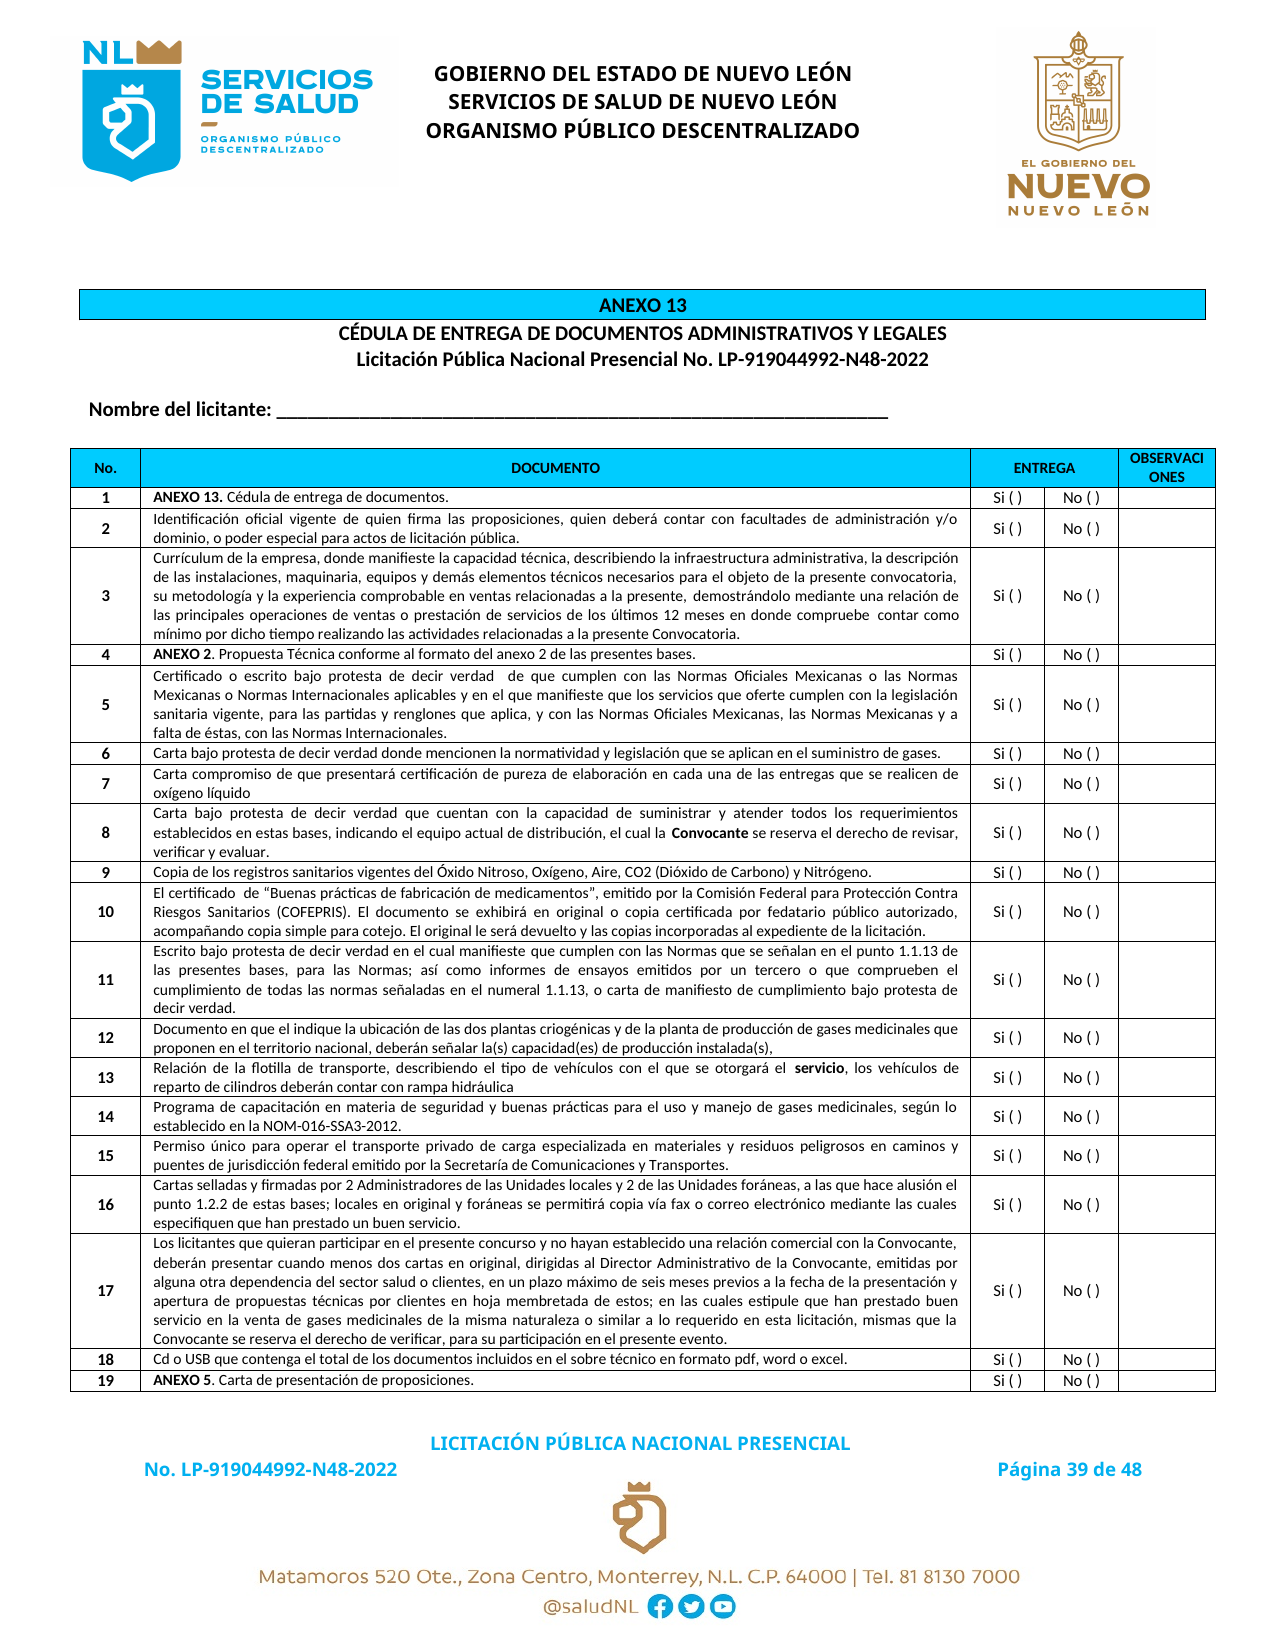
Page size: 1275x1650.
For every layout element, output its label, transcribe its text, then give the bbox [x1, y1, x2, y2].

table_cell Si ( ) [971, 509, 1044, 547]
table_cell 16 [71, 1176, 140, 1233]
table_cell Si ( ) [971, 804, 1044, 861]
table_cell 1 [71, 488, 140, 508]
table_cell 17 [71, 1234, 140, 1348]
table_cell Si ( ) [971, 743, 1044, 763]
table_cell 10 [71, 883, 140, 941]
table_cell [1119, 883, 1215, 941]
table_cell No ( ) [1045, 1019, 1118, 1057]
picture [49, 36, 399, 187]
table_cell Si ( ) [971, 1349, 1044, 1369]
table_cell No ( ) [1045, 666, 1118, 742]
table_cell Si ( ) [971, 1019, 1044, 1057]
table_cell [1119, 942, 1215, 1018]
table_cell 4 [71, 645, 140, 665]
table_cell 18 [71, 1349, 140, 1369]
table_cell 14 [71, 1097, 140, 1135]
table_cell No ( ) [1045, 1176, 1118, 1233]
table_cell [1119, 1097, 1215, 1135]
table_cell No ( ) [1045, 645, 1118, 665]
picture [0, 1463, 1270, 1634]
table_cell No ( ) [1045, 1058, 1118, 1096]
table_cell El certificado de “Buenas prácticas de fabricación de medicamentos”, emitido por la Comisión Federal para Protección Contra Riesgos Sanitarios (COFEPRIS). El documento se exhibirá en original o copia certificada por fedatario público autorizado, acompañando copia simple para cotejo. El original le será devuelto y las copias incorporadas al expediente de la licitación. [141, 883, 970, 941]
table_cell 3 [71, 548, 140, 643]
table_cell No ( ) [1045, 488, 1118, 508]
table_cell Cartas selladas y firmadas por 2 Administradores de las Unidades locales y 2 de las Unidades foráneas, a las que hace alusión el punto 1.2.2 de estas bases; locales en original y foráneas se permitirá copia vía fax o correo electrónico mediante las cuales especifiquen que han prestado un buen servicio. [141, 1176, 970, 1233]
table_cell 8 [71, 804, 140, 861]
table_cell 5 [71, 666, 140, 742]
table_cell Si ( ) [971, 1136, 1044, 1174]
table_cell Si ( ) [971, 1371, 1044, 1391]
table_header DOCUMENTO [141, 449, 970, 487]
table_cell [1119, 548, 1215, 643]
table_cell [1119, 1234, 1215, 1348]
table_cell No ( ) [1045, 548, 1118, 643]
table_cell 11 [71, 942, 140, 1018]
table_cell Relación de la flotilla de transporte, describiendo el tipo de vehículos con el que se otorgará el servicio, los vehículos de reparto de cilindros deberán contar con rampa hidráulica [141, 1058, 970, 1096]
table_cell Certificado o escrito bajo protesta de decir verdad de que cumplen con las Normas Oficiales Mexicanas o las Normas Mexicanas o Normas Internacionales aplicables y en el que manifieste que los servicios que oferte cumplen con la legislación sanitaria vigente, para las partidas y renglones que aplica, y con las Normas Oficiales Mexicanas, las Normas Mexicanas y a falta de éstas, con las Normas Internacionales. [141, 666, 970, 742]
table_cell [1119, 862, 1215, 882]
table_cell No ( ) [1045, 804, 1118, 861]
table_cell [1119, 804, 1215, 861]
table_cell No ( ) [1045, 1349, 1118, 1369]
table_cell [1119, 645, 1215, 665]
table_cell 7 [71, 765, 140, 803]
table_cell No ( ) [1045, 1097, 1118, 1135]
table_header No. [71, 449, 140, 487]
table_cell Si ( ) [971, 883, 1044, 941]
table_cell Carta compromiso de que presentará certificación de pureza de elaboración en cada una de las entregas que se realicen de oxígeno líquido [141, 765, 970, 803]
table_cell Si ( ) [971, 488, 1044, 508]
table_cell Identificación oficial vigente de quien firma las proposiciones, quien deberá contar con facultades de administración y/o dominio, o poder especial para actos de licitación pública. [141, 509, 970, 547]
table_cell [1119, 666, 1215, 742]
table_cell No ( ) [1045, 883, 1118, 941]
table_cell [1119, 1058, 1215, 1096]
table_cell ANEXO 13. Cédula de entrega de documentos. [141, 488, 970, 508]
table_cell Si ( ) [971, 645, 1044, 665]
table_cell Si ( ) [971, 1234, 1044, 1348]
table_cell No ( ) [1045, 743, 1118, 763]
table_cell Programa de capacitación en materia de seguridad y buenas prácticas para el uso y manejo de gases medicinales, según lo establecido en la NOM-016-SSA3-2012. [141, 1097, 970, 1135]
table_cell Los licitantes que quieran participar en el presente concurso y no hayan establecido una relación comercial con la Convocante, deberán presentar cuando menos dos cartas en original, dirigidas al Director Administrativo de la Convocante, emitidas por alguna otra dependencia del sector salud o clientes, en un plazo máximo de seis meses previos a la fecha de la presentación y apertura de propuestas técnicas por clientes en hoja membretada de estos; en las cuales estipule que han prestado buen servicio en la venta de gases medicinales de la misma naturaleza o similar a lo requerido en esta licitación, mismas que la Convocante se reserva el derecho de verificar, para su participación en el presente evento. [141, 1234, 970, 1348]
table_cell ANEXO 5. Carta de presentación de proposiciones. [141, 1371, 970, 1391]
table_cell [1119, 1349, 1215, 1369]
table_cell ANEXO 2. Propuesta Técnica conforme al formato del anexo 2 de las presentes bases. [141, 645, 970, 665]
table_cell Si ( ) [971, 765, 1044, 803]
text ANEXO 13 [80, 290, 1205, 319]
table_cell Currículum de la empresa, donde manifieste la capacidad técnica, describiendo la infraestructura administrativa, la descripción de las instalaciones, maquinaria, equipos y demás elementos técnicos necesarios para el objeto de la presente convocatoria, su metodología y la experiencia comprobable en ventas relacionadas a la presente, demostrándolo mediante una relación de las principales operaciones de ventas o prestación de servicios de los últimos 12 meses en donde compruebe contar como mínimo por dicho tiempo realizando las actividades relacionadas a la presente Convocatoria. [141, 548, 970, 643]
table_cell 19 [71, 1371, 140, 1391]
table_cell No ( ) [1045, 862, 1118, 882]
table_cell Si ( ) [971, 862, 1044, 882]
text Nombre del licitante: ___________________________________________________________ [89, 397, 1197, 422]
table_cell [1119, 509, 1215, 547]
table_cell Permiso único para operar el transporte privado de carga especializada en materiales y residuos peligrosos en caminos y puentes de jurisdicción federal emitido por la Secretaría de Comunicaciones y Transportes. [141, 1136, 970, 1174]
text Licitación Pública Nacional Presencial No. LP-919044992-N48-2022 [89, 346, 1197, 371]
table_cell No ( ) [1045, 1234, 1118, 1348]
table_cell Si ( ) [971, 666, 1044, 742]
table_cell Si ( ) [971, 1058, 1044, 1096]
table_cell Cd o USB que contenga el total de los documentos incluidos en el sobre técnico en formato pdf, word o excel. [141, 1349, 970, 1369]
picture [996, 27, 1156, 228]
table_cell 12 [71, 1019, 140, 1057]
table_cell [1119, 488, 1215, 508]
table_cell Copia de los registros sanitarios vigentes del Óxido Nitroso, Oxígeno, Aire, CO2 (Dióxido de Carbono) y Nitrógeno. [141, 862, 970, 882]
table_cell [1119, 1019, 1215, 1057]
table_cell Documento en que el indique la ubicación de las dos plantas criogénicas y de la planta de producción de gases medicinales que proponen en el territorio nacional, deberán señalar la(s) capacidad(es) de producción instalada(s), [141, 1019, 970, 1057]
table_cell [1119, 1176, 1215, 1233]
table_header OBSERVACIONES [1119, 449, 1215, 487]
table_cell [1119, 1136, 1215, 1174]
table_cell 2 [71, 509, 140, 547]
table_cell 13 [71, 1058, 140, 1096]
table_cell 6 [71, 743, 140, 763]
table_cell [1119, 765, 1215, 803]
table_cell 15 [71, 1136, 140, 1174]
table_cell Carta bajo protesta de decir verdad donde mencionen la normatividad y legislación que se aplican en el suministro de gases. [141, 743, 970, 763]
table_cell Si ( ) [971, 548, 1044, 643]
table_cell Carta bajo protesta de decir verdad que cuentan con la capacidad de suministrar y atender todos los requerimientos establecidos en estas bases, indicando el equipo actual de distribución, el cual la Convocante se reserva el derecho de revisar, verificar y evaluar. [141, 804, 970, 861]
text CÉDULA DE ENTREGA DE DOCUMENTOS ADMINISTRATIVOS Y LEGALES [89, 320, 1197, 346]
table_cell Si ( ) [971, 1176, 1044, 1233]
table_cell No ( ) [1045, 1136, 1118, 1174]
table_cell No ( ) [1045, 509, 1118, 547]
table_cell No ( ) [1045, 942, 1118, 1018]
table_cell [1119, 1371, 1215, 1391]
table_cell Escrito bajo protesta de decir verdad en el cual manifieste que cumplen con las Normas que se señalan en el punto 1.1.13 de las presentes bases, para las Normas; así como informes de ensayos emitidos por un tercero o que comprueben el cumplimiento de todas las normas señaladas en el numeral 1.1.13, o carta de manifiesto de cumplimiento bajo protesta de decir verdad. [141, 942, 970, 1018]
table_header ENTREGA [971, 449, 1118, 487]
table_cell [1119, 743, 1215, 763]
table_cell 9 [71, 862, 140, 882]
table_cell No ( ) [1045, 1371, 1118, 1391]
table_cell Si ( ) [971, 942, 1044, 1018]
table_cell No ( ) [1045, 765, 1118, 803]
table_cell Si ( ) [971, 1097, 1044, 1135]
